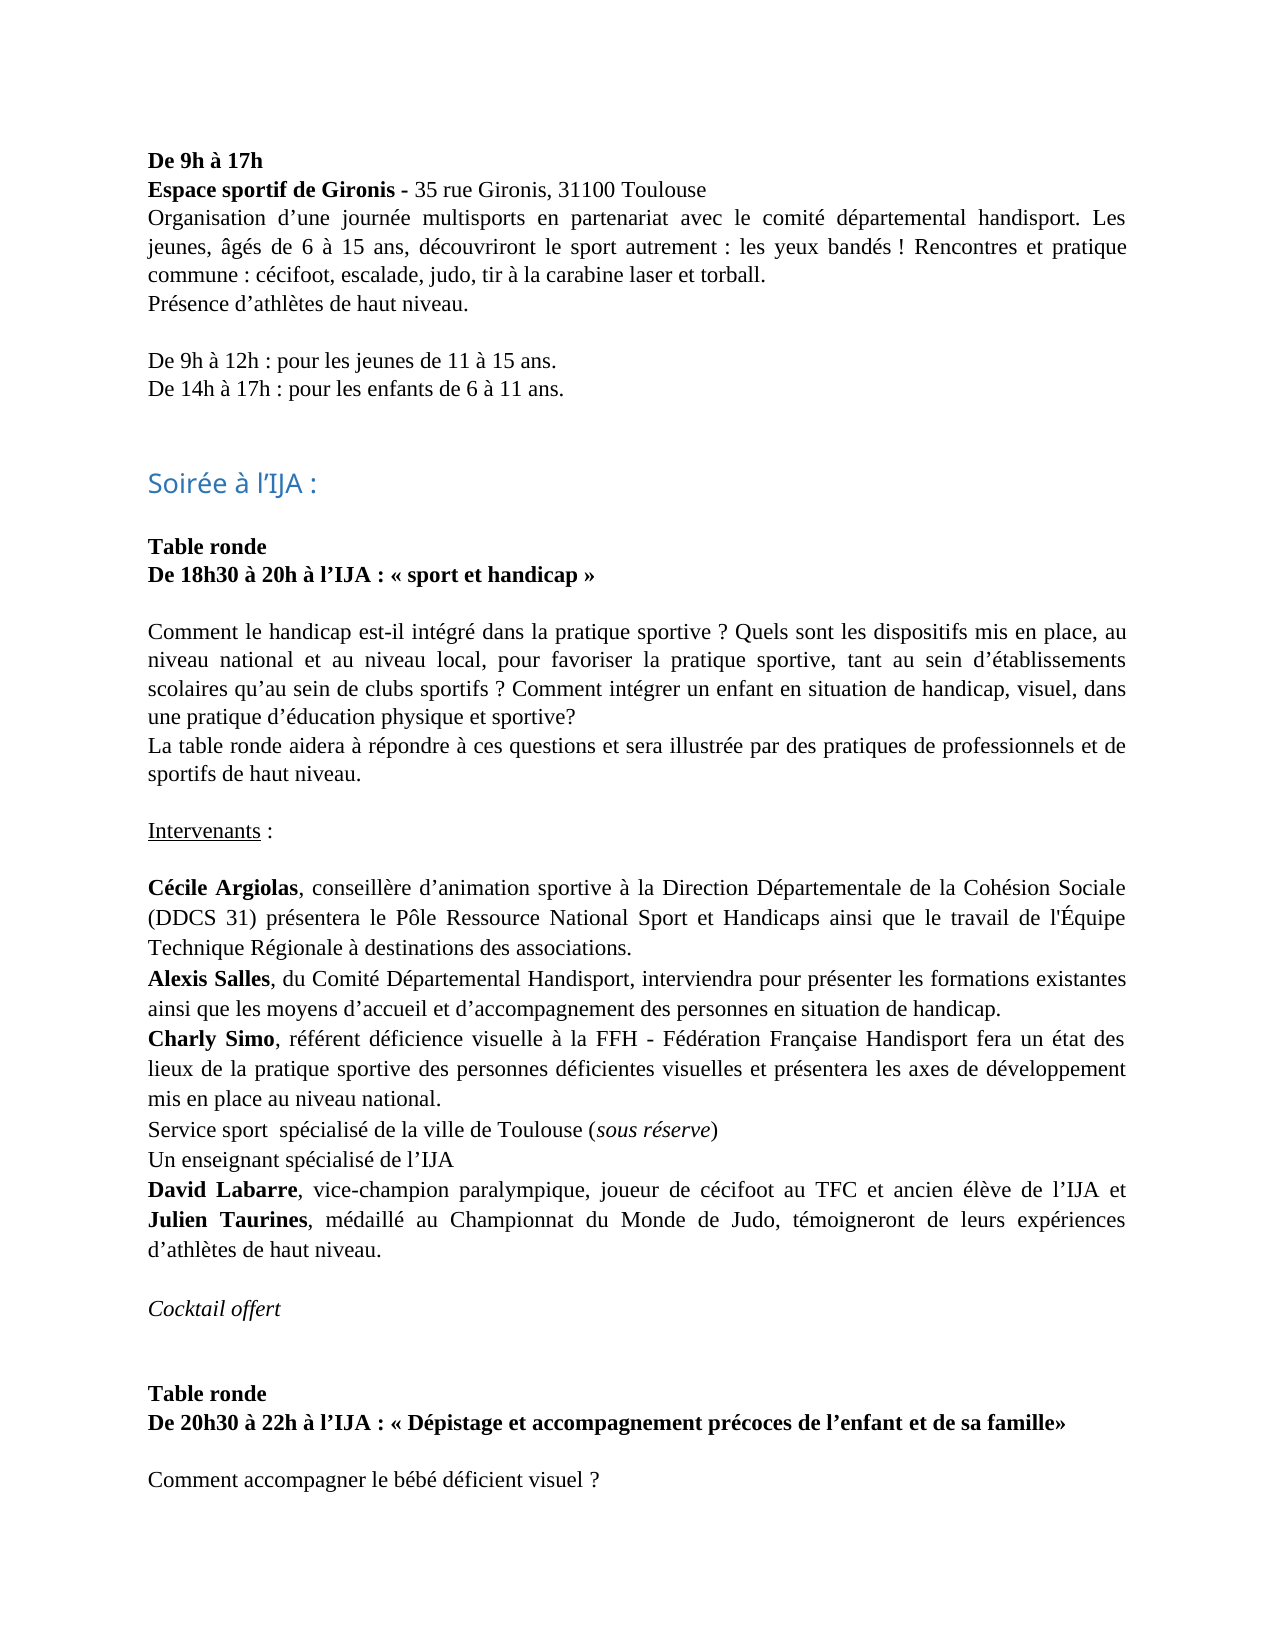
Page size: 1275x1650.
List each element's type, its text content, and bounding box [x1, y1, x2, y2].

text De 9h à 12h : pour les jeunes de 11 à 15 ans. [148, 347, 1127, 373]
text David Labarre, vice-champion paralympique, joueur de cécifoot au TFC et ancien élève de l’IJA et Julien Taurines, médaillé au Championnat du Monde de Judo, témoigneront de leurs expériences d’athlètes de haut niveau. [148, 1176, 1127, 1263]
text De 20h30 à 22h à l’IJA : « Dépistage et accompagnement précoces de l’enfant et de sa famille» [148, 1409, 1127, 1435]
text Cécile Argiolas, conseillère d’animation sportive à la Direction Départementale de la Cohésion Sociale (DDCS 31) présentera le Pôle Ressource National Sport et Handicaps ainsi que le travail de l'Équipe Technique Régionale à destinations des associations. [148, 874, 1127, 961]
text Alexis Salles, du Comité Départemental Handisport, interviendra pour présenter les formations existantes ainsi que les moyens d’accueil et d’accompagnement des personnes en situation de handicap. [148, 965, 1127, 1021]
subtitle Soirée à l’IJA : [148, 464, 1127, 501]
text Service sport spécialisé de la ville de Toulouse (sous réserve) [148, 1116, 1127, 1142]
text Organisation d’une journée multisports en partenariat avec le comité départemental handisport. Les jeunes, âgés de 6 à 15 ans, découvriront le sport autrement : les yeux bandés ! Rencontres et pratique commune : cécifoot, escalade, judo, tir à la carabine laser et torball. [148, 204, 1127, 288]
text Comment le handicap est-il intégré dans la pratique sportive ? Quels sont les dispositifs mis en place, au niveau national et au niveau local, pour favoriser la pratique sportive, tant au sein d’établissements scolaires qu’au sein de clubs sportifs ? Comment intégrer un enfant en situation de handicap, visuel, dans une pratique d’éducation physique et sportive? [148, 618, 1127, 730]
text Comment accompagner le bébé déficient visuel ? [148, 1466, 1127, 1492]
text Présence d’athlètes de haut niveau. [148, 290, 1127, 316]
text De 14h à 17h : pour les enfants de 6 à 11 ans. [148, 375, 1127, 401]
text De 18h30 à 20h à l’IJA : « sport et handicap » [148, 561, 1127, 588]
text Table ronde [148, 533, 1127, 559]
text Espace sportif de Gironis - 35 rue Gironis, 31100 Toulouse [148, 176, 1127, 202]
text Intervenants : [148, 817, 1127, 843]
text Charly Simo, référent déficience visuelle à la FFH - Fédération Française Handisport fera un état des lieux de la pratique sportive des personnes déficientes visuelles et présentera les axes de développement mis en place au niveau national. [148, 1025, 1127, 1112]
text Cocktail offert [148, 1295, 1127, 1322]
text Table ronde [148, 1381, 1127, 1407]
text La table ronde aidera à répondre à ces questions et sera illustrée par des pratiques de professionnels et de sportifs de haut niveau. [148, 732, 1127, 787]
text Un enseignant spécialisé de l’IJA [148, 1146, 1127, 1172]
text De 9h à 17h [148, 148, 1127, 174]
